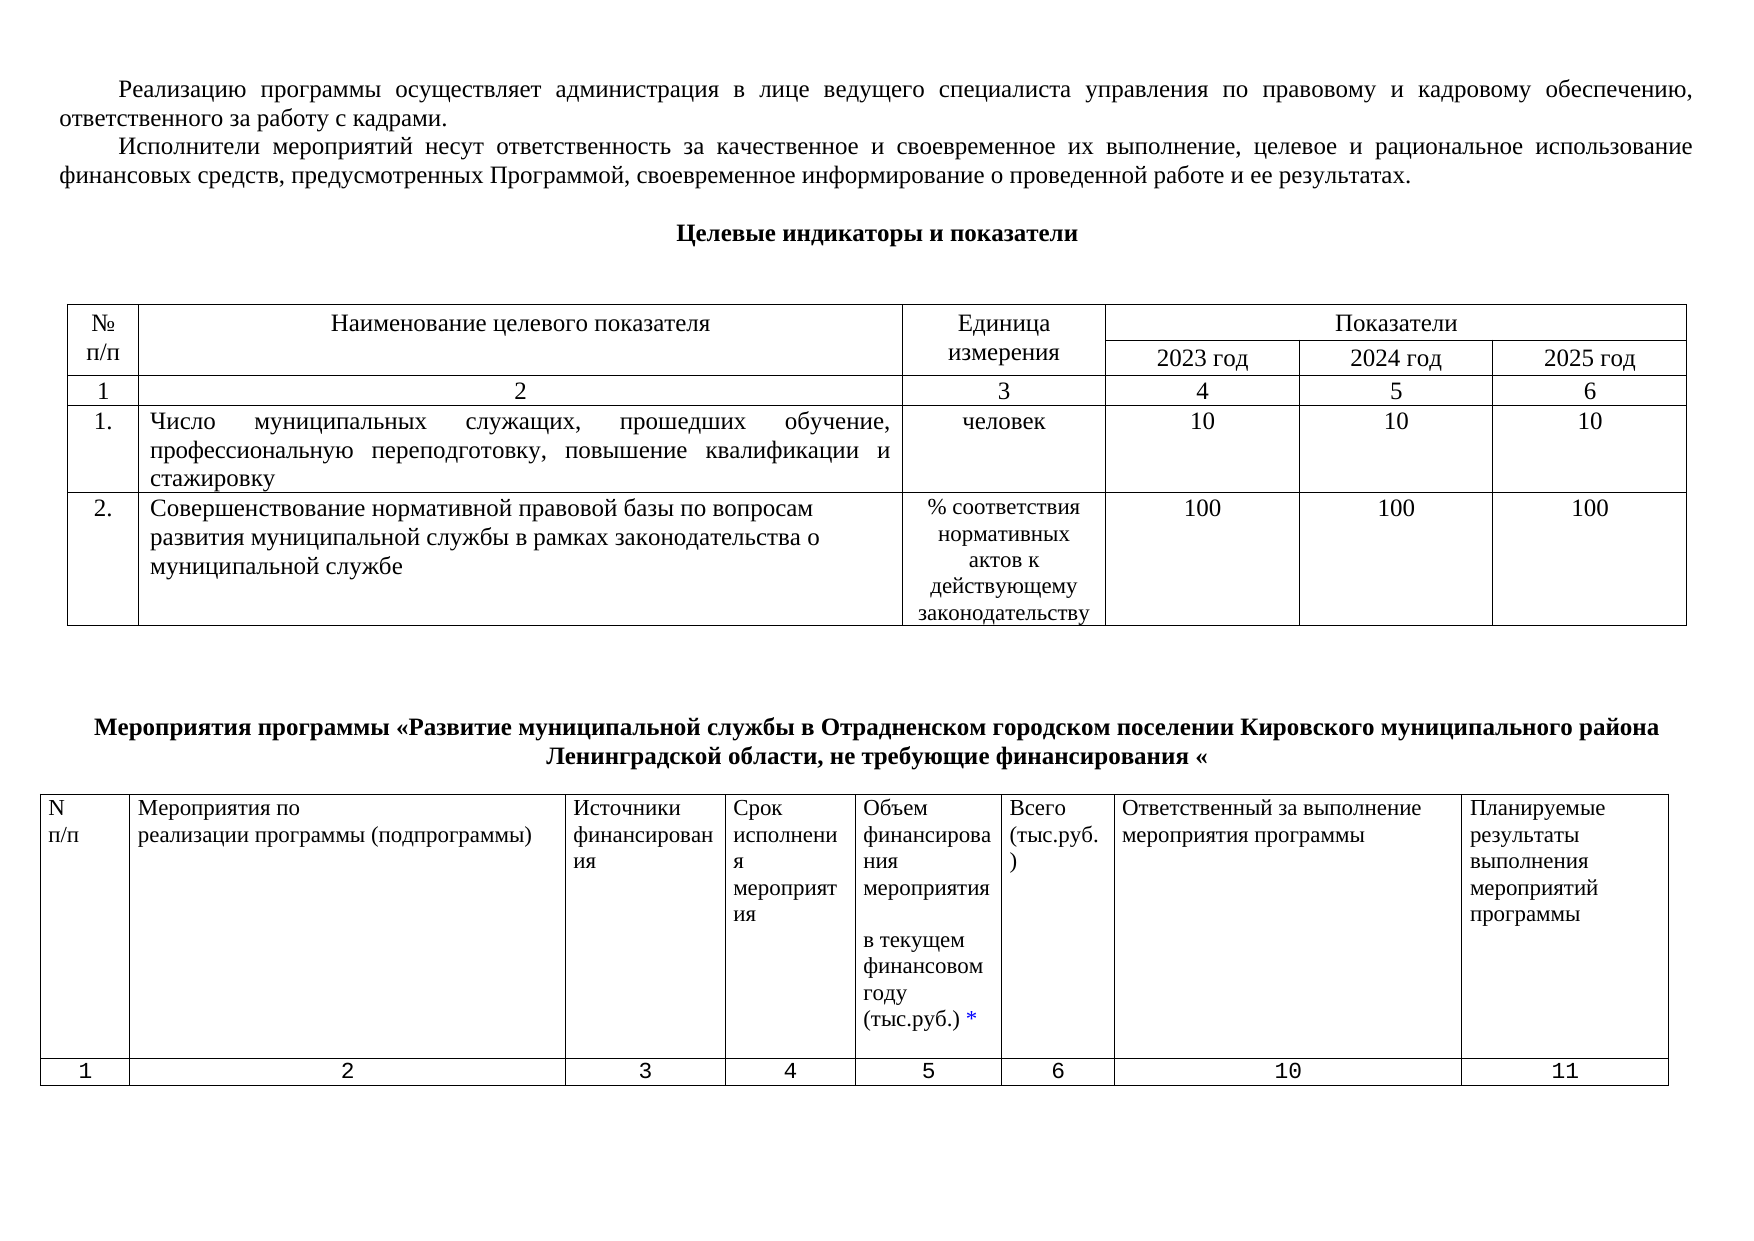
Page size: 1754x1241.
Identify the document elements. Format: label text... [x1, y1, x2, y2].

table_cell 1 [41, 1059, 129, 1085]
table_cell 6 [1493, 376, 1686, 405]
table_header Всего (тыс.руб.) [1002, 795, 1114, 1058]
table_header Ответственный за выполнение мероприятия программы [1115, 795, 1461, 1058]
table_cell 2. [68, 493, 138, 625]
table_cell 4 [726, 1059, 855, 1085]
table_cell 100 [1493, 493, 1686, 625]
table_cell 4 [1106, 376, 1299, 405]
table_cell 100 [1300, 493, 1492, 625]
table_cell 6 [1002, 1059, 1114, 1085]
table_header Наименование целевого показателя [139, 305, 902, 375]
table_cell человек [903, 406, 1105, 492]
text Реализацию программы осуществляет администрация в лице ведущего специалиста управления по правовому и кадровому обеспечению, ответственного за работу с кадрами. [59, 74, 1695, 131]
table_header Срок исполнения мероприятия [726, 795, 855, 1058]
table_header Источники финансирования [566, 795, 725, 1058]
table_cell 11 [1462, 1059, 1668, 1085]
table_header № п/п [68, 305, 138, 375]
table_header Показатели [1106, 305, 1686, 339]
table_cell 10 [1106, 406, 1299, 492]
table_cell 1. [68, 406, 138, 492]
table_cell 5 [1300, 376, 1492, 405]
table_cell 5 [856, 1059, 1001, 1085]
table_cell 3 [566, 1059, 725, 1085]
table_cell 2025 год [1493, 341, 1686, 375]
table_header Единица измерения [903, 305, 1105, 375]
table_cell 1 [68, 376, 138, 405]
text Исполнители мероприятий несут ответственность за качественное и своевременное их выполнение, целевое и рациональное использование финансовых средств, предусмотренных Программой, своевременное информирование о проведенной работе и ее результатах. [59, 131, 1695, 189]
table_cell 10 [1115, 1059, 1461, 1085]
table_header Мероприятия по реализации программы (подпрограммы) [130, 795, 565, 1058]
table_cell 2023 год [1106, 341, 1299, 375]
table_cell 100 [1106, 493, 1299, 625]
table_cell Число муниципальных служащих, прошедших обучение, профессиональную переподготовку, повышение квалификации и стажировку [139, 406, 902, 492]
table_cell 3 [903, 376, 1105, 405]
table_cell 2 [139, 376, 902, 405]
table_header Планируемые результаты выполнения мероприятий программы [1462, 795, 1668, 1058]
table_cell Совершенствование нормативной правовой базы по вопросам развития муниципальной службы в рамках законодательства о муниципальной службе [139, 493, 902, 625]
table_header N п/п [41, 795, 129, 1058]
table_cell 10 [1493, 406, 1686, 492]
table_cell 10 [1300, 406, 1492, 492]
table_cell 2 [130, 1059, 565, 1085]
table_header Объем финансирования мероприятия в текущем финансовом году (тыс.руб.) * [856, 795, 1001, 1058]
table_cell % соответствия нормативных актов к действующему законодательству [903, 493, 1105, 625]
text Мероприятия программы «Развитие муниципальной службы в Отрадненском городском поселении Кировского муниципального района Ленинградской области, не требующие финансирования « [59, 712, 1695, 770]
text Целевые индикаторы и показатели [59, 218, 1695, 246]
table_cell 2024 год [1300, 341, 1492, 375]
